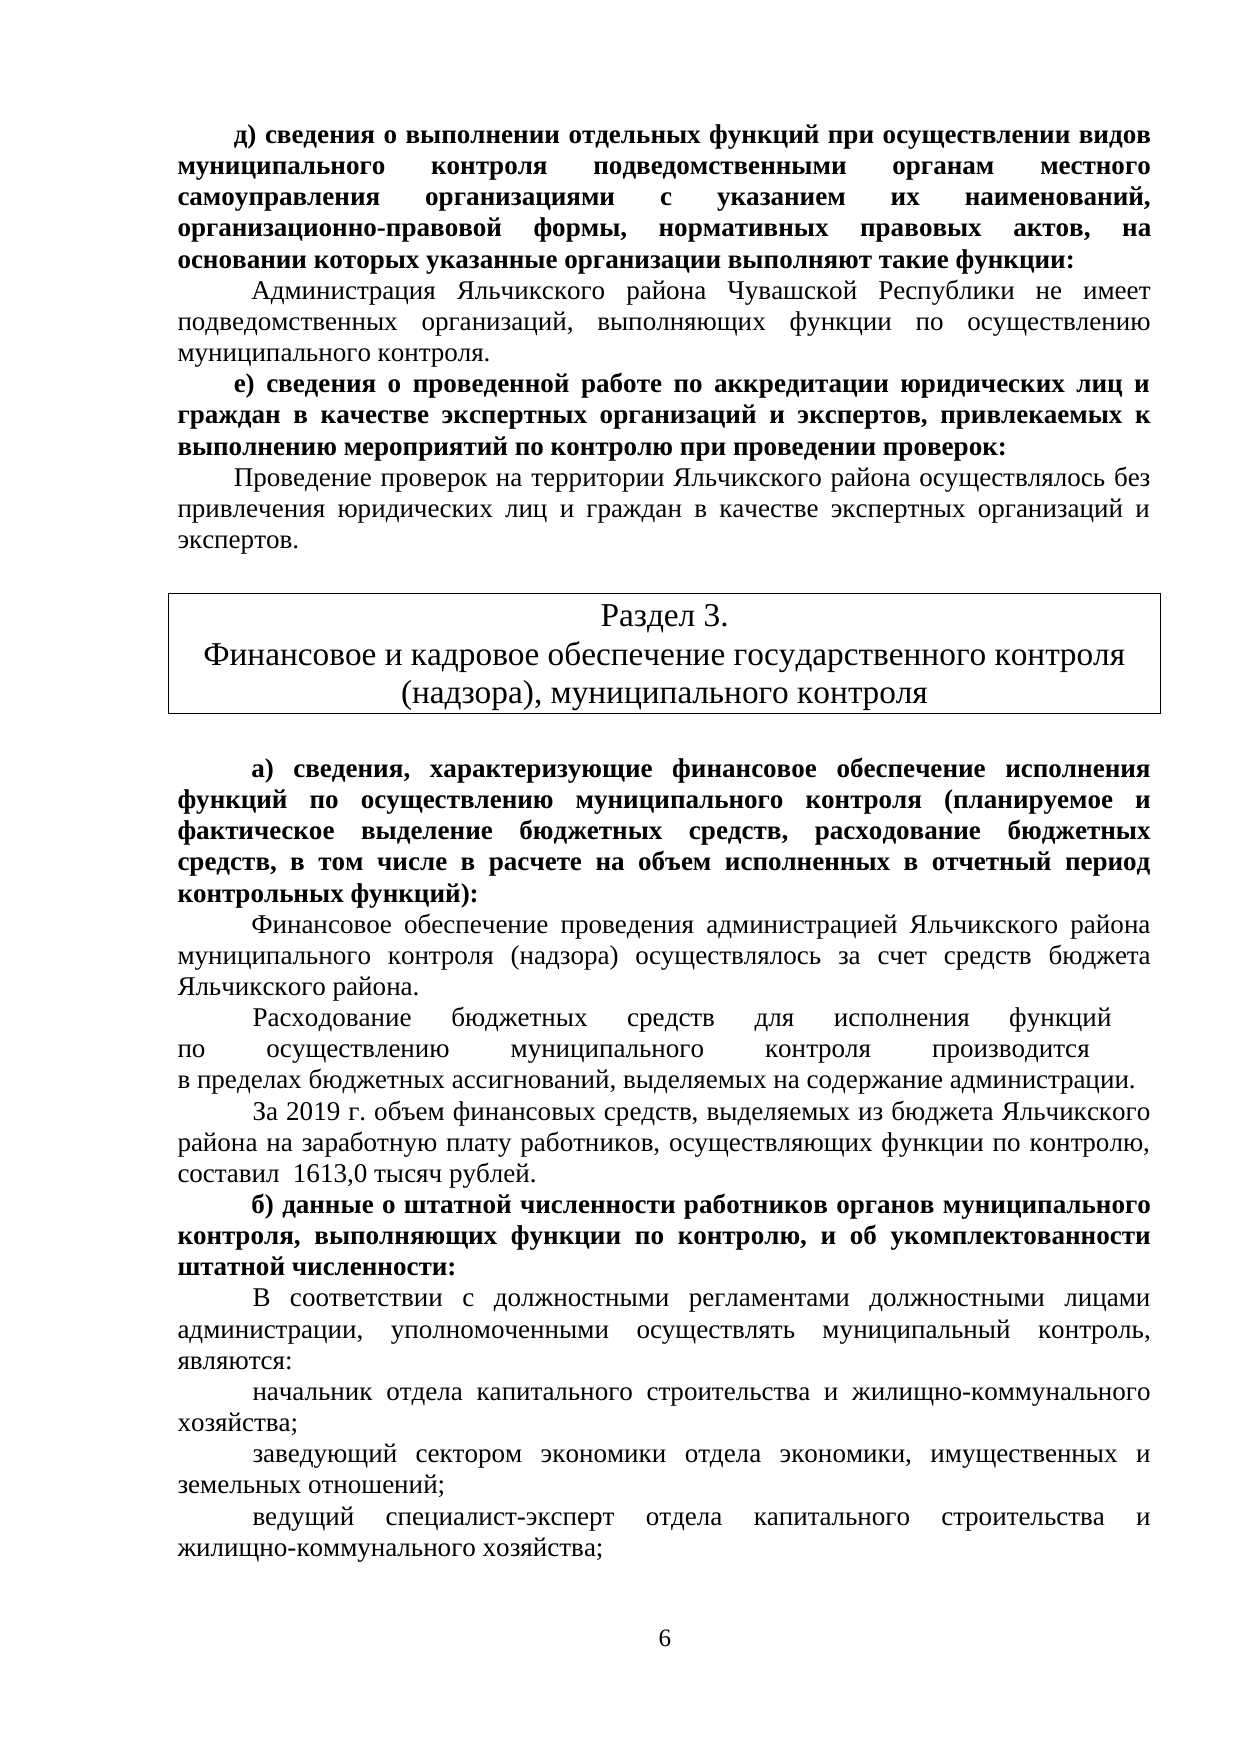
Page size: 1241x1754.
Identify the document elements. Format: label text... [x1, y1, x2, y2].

text б) данные о штатной численности работников органов муниципального контроля, выполняющих функции по контролю, и об укомплектованности штатной численности: [177, 1188, 1152, 1282]
text В соответствии с должностными регламентами должностными лицами администрации, уполномоченными осуществлять муниципальный контроль, являются: [177, 1282, 1152, 1375]
text начальник отдела капитального строительства и жилищно-коммунального хозяйства; [177, 1375, 1152, 1437]
text Раздел 3. [169, 594, 1160, 631]
text Администрация Яльчикского района Чувашской Республики не имеет подведомственных организаций, выполняющих функции по осуществлению муниципального контроля. [177, 274, 1152, 367]
text е) сведения о проведенной работе по аккредитации юридических лиц и граждан в качестве экспертных организаций и экспертов, привлекаемых к выполнению мероприятий по контролю при проведении проверок: [177, 367, 1152, 461]
text заведующий сектором экономики отдела экономики, имущественных и земельных отношений; [177, 1437, 1152, 1499]
text За 2019 г. объем финансовых средств, выделяемых из бюджета Яльчикского района на заработную плату работников, осуществляющих функции по контролю, составил 1613,0 тысяч рублей. [177, 1095, 1152, 1188]
text д) сведения о выполнении отдельных функций при осуществлении видов муниципального контроля подведомственными органам местного самоуправления организациями с указанием их наименований, организационно-правовой формы, нормативных правовых актов, на основании которых указанные организации выполняют такие функции: [177, 118, 1152, 274]
text Финансовое обеспечение проведения администрацией Яльчикского района муниципального контроля (надзора) осуществлялось за счет средств бюджета Яльчикского района. [177, 908, 1152, 1001]
text а) сведения, характеризующие финансовое обеспечение исполнения функций по осуществлению муниципального контроля (планируемое и фактическое выделение бюджетных средств, расходование бюджетных средств, в том числе в расчете на объем исполненных в отчетный период контрольных функций): [177, 752, 1152, 908]
text Расходование бюджетных средств для исполнения функций по осуществлению муниципального контроля производится в пределах бюджетных ассигнований, выделяемых на содержание администрации. [177, 1001, 1152, 1095]
text ведущий специалист-эксперт отдела капитального строительства и жилищно-коммунального хозяйства; [177, 1499, 1152, 1562]
text Проведение проверок на территории Яльчикского района осуществлялось без привлечения юридических лиц и граждан в качестве экспертных организаций и экспертов. [177, 461, 1152, 554]
text Финансовое и кадровое обеспечение государственного контроля (надзора), муниципального контроля [169, 631, 1160, 713]
